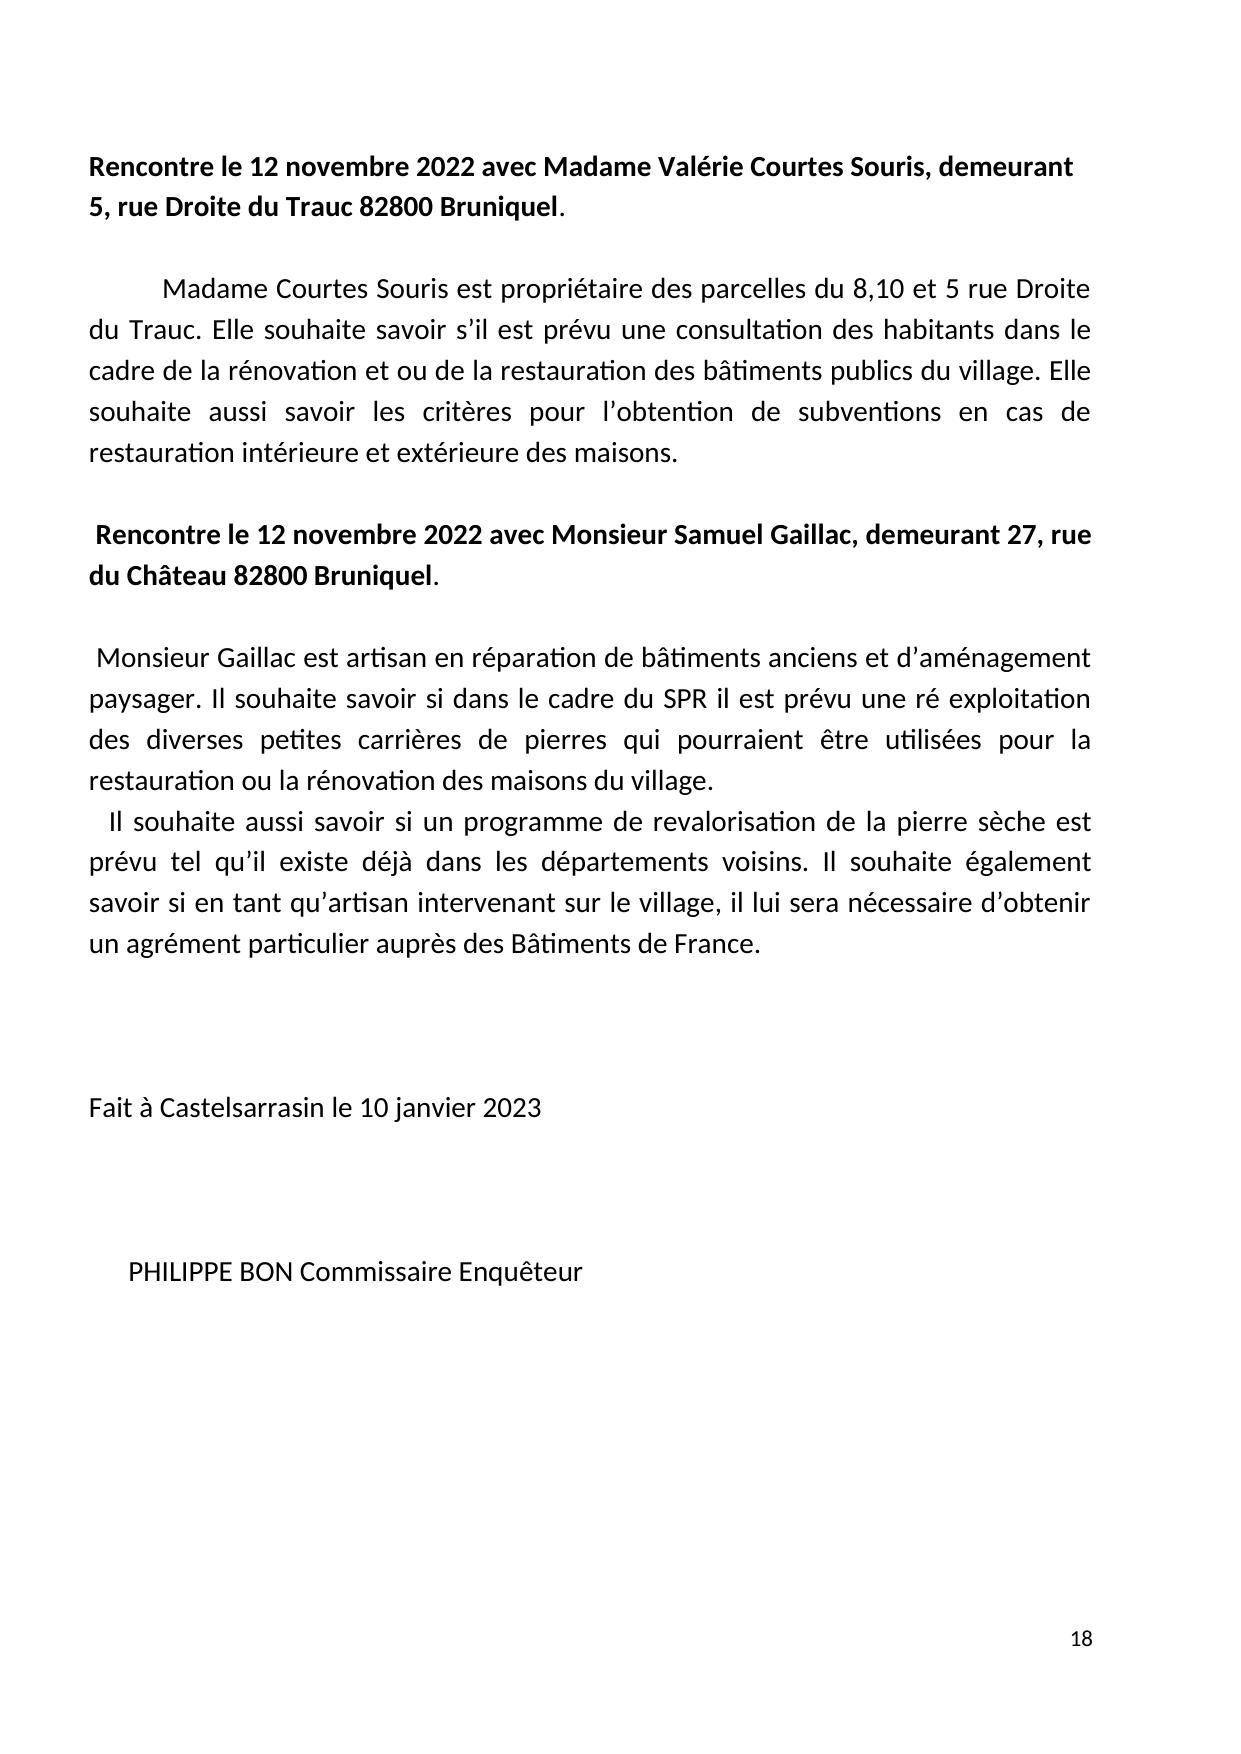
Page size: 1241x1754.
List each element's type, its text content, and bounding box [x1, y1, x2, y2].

text Rencontre le 12 novembre 2022 avec Madame Valérie Courtes Souris, demeurant 5, rue Droite du Trauc 82800 Bruniquel. [89, 148, 1093, 224]
text Il souhaite aussi savoir si un programme de revalorisation de la pierre sèche est prévu tel qu’il existe déjà dans les départements voisins. Il souhaite également savoir si en tant qu’artisan intervenant sur le village, il lui sera nécessaire d’obtenir un agrément particulier auprès des Bâtiments de France. [89, 803, 1093, 961]
text PHILIPPE BON Commissaire Enquêteur [89, 1253, 1093, 1288]
text Fait à Castelsarrasin le 10 janvier 2023 [89, 1089, 1093, 1125]
text Monsieur Gaillac est artisan en réparation de bâtiments anciens et d’aménagement paysager. Il souhaite savoir si dans le cadre du SPR il est prévu une ré exploitation des diverses petites carrières de pierres qui pourraient être utilisées pour la restauration ou la rénovation des maisons du village. [89, 639, 1093, 797]
text Rencontre le 12 novembre 2022 avec Monsieur Samuel Gaillac, demeurant 27, rue du Château 82800 Bruniquel. [89, 516, 1093, 593]
text Madame Courtes Souris est propriétaire des parcelles du 8,10 et 5 rue Droite du Trauc. Elle souhaite savoir s’il est prévu une consultation des habitants dans le cadre de la rénovation et ou de la restauration des bâtiments publics du village. Elle souhaite aussi savoir les critères pour l’obtention de subventions en cas de restauration intérieure et extérieure des maisons. [89, 270, 1093, 470]
